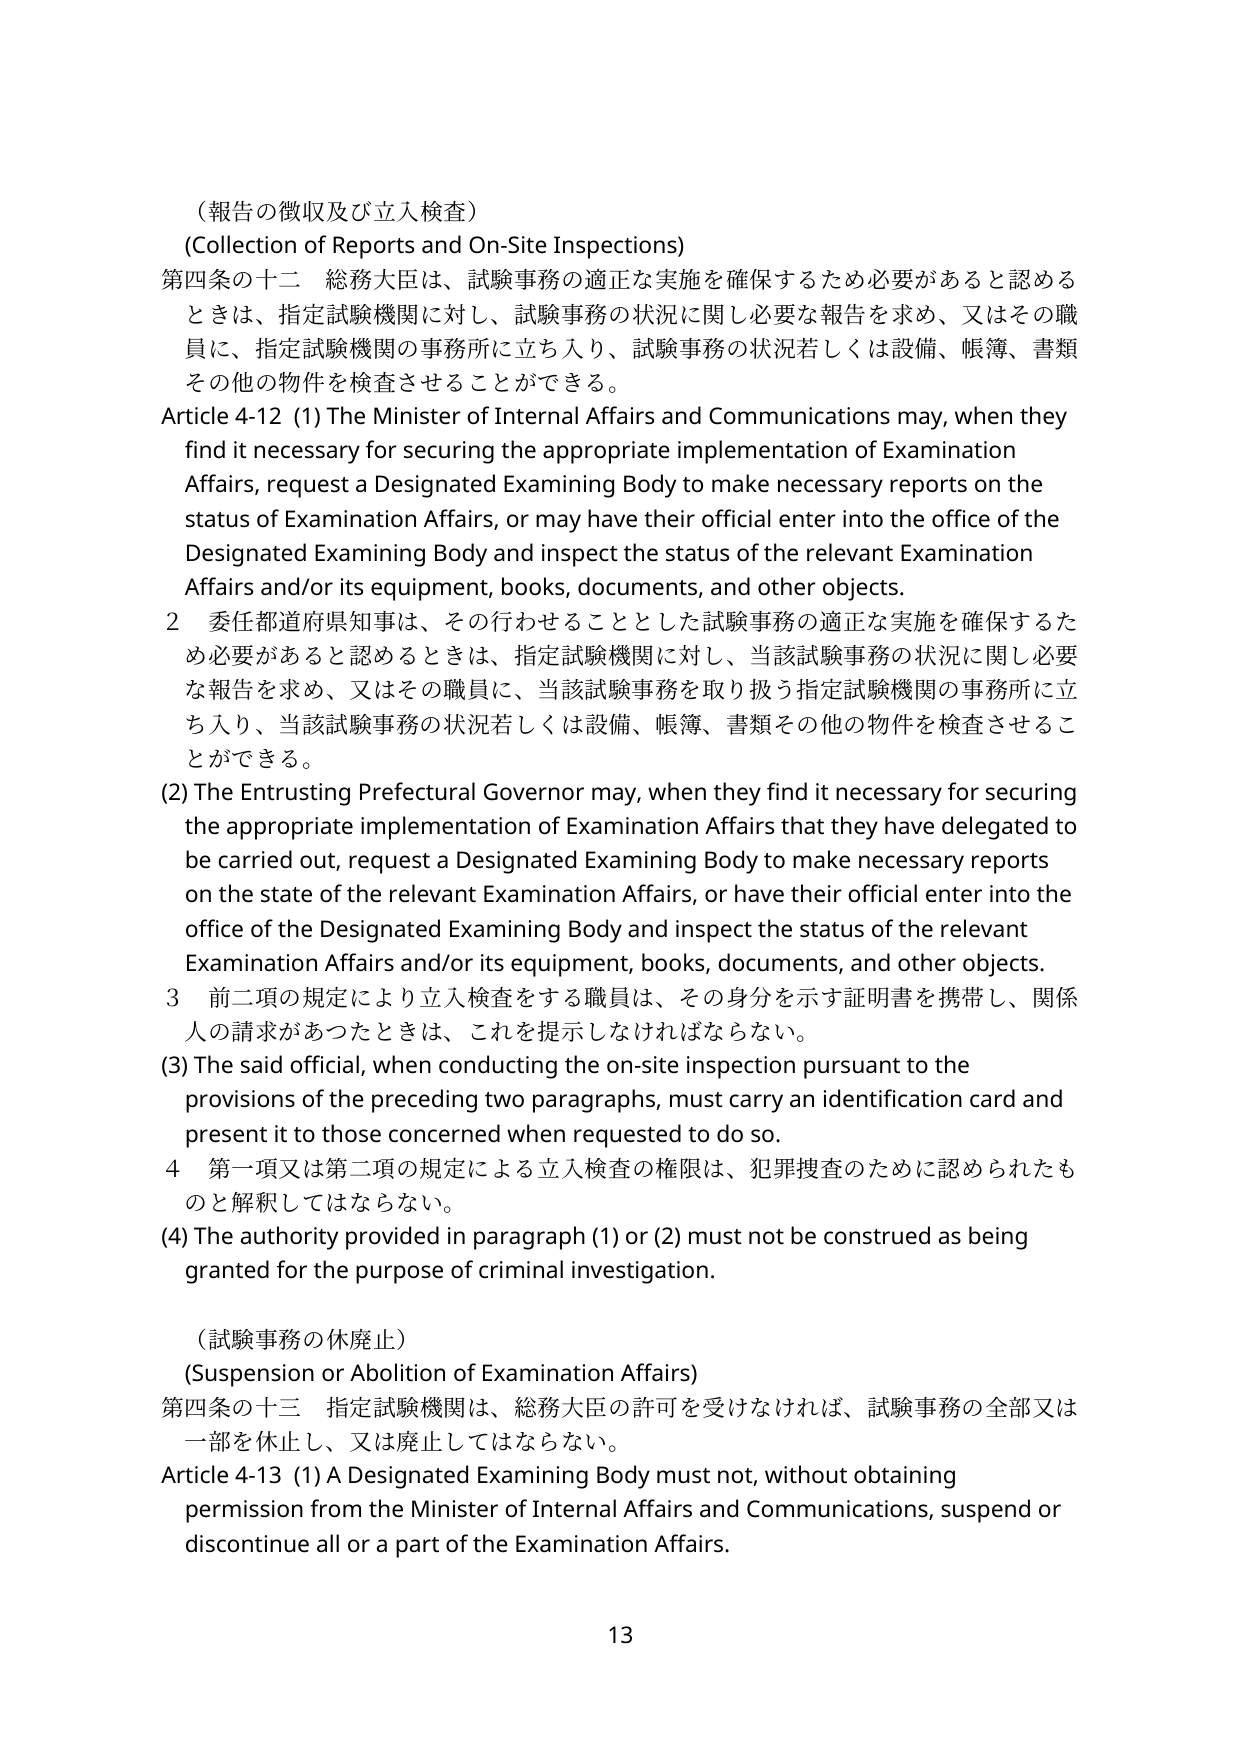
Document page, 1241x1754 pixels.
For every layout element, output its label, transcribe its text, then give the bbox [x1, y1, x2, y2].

text 第四条の十三 指定試験機関は、総務大臣の許可を受けなければ、試験事務の全部又は一部を休止し、又は廃止してはならない。 [161, 1389, 1079, 1458]
text Article 4-12 (1) The Minister of Internal Affairs and Communications may, when they find it necessary for securing the appropriate implementation of Examination Affairs, request a Designated Examining Body to make necessary reports on the status of Examination Affairs, or may have their official enter into the office of the Designated Examining Body and inspect the status of the relevant Examination Affairs and/or its equipment, books, documents, and other objects. [161, 399, 1079, 604]
text (Collection of Reports and On-Site Inspections) [184, 228, 1079, 262]
text (Suspension or Abolition of Examination Affairs) [184, 1355, 1079, 1389]
text Article 4-13 (1) A Designated Examining Body must not, without obtaining permission from the Minister of Internal Affairs and Communications, suspend or discontinue all or a part of the Examination Affairs. [161, 1458, 1079, 1560]
text ３ 前二項の規定により立入検査をする職員は、その身分を示す証明書を携帯し、関係人の請求があつたときは、これを提示しなければならない。 [161, 979, 1079, 1048]
text (4) The authority provided in paragraph (1) or (2) must not be construed as being granted for the purpose of criminal investigation. [161, 1219, 1079, 1287]
text (3) The said official, when conducting the on-site inspection pursuant to the provisions of the preceding two paragraphs, must carry an identification card and present it to those concerned when requested to do so. [161, 1048, 1079, 1150]
text （試験事務の休廃止） [184, 1321, 1079, 1355]
text ２ 委任都道府県知事は、その行わせることとした試験事務の適正な実施を確保するため必要があると認めるときは、指定試験機関に対し、当該試験事務の状況に関し必要な報告を求め、又はその職員に、当該試験事務を取り扱う指定試験機関の事務所に立ち入り、当該試験事務の状況若しくは設備、帳簿、書類その他の物件を検査させることができる。 [161, 604, 1079, 774]
text 第四条の十二 総務大臣は、試験事務の適正な実施を確保するため必要があると認めるときは、指定試験機関に対し、試験事務の状況に関し必要な報告を求め、又はその職員に、指定試験機関の事務所に立ち入り、試験事務の状況若しくは設備、帳簿、書類その他の物件を検査させることができる。 [161, 262, 1079, 399]
text (2) The Entrusting Prefectural Governor may, when they find it necessary for securing the appropriate implementation of Examination Affairs that they have delegated to be carried out, request a Designated Examining Body to make necessary reports on the state of the relevant Examination Affairs, or have their official enter into the office of the Designated Examining Body and inspect the status of the relevant Examination Affairs and/or its equipment, books, documents, and other objects. [161, 774, 1079, 979]
text （報告の徴収及び立入検査） [184, 194, 1079, 228]
text ４ 第一項又は第二項の規定による立入検査の権限は、犯罪捜査のために認められたものと解釈してはならない。 [161, 1150, 1079, 1219]
